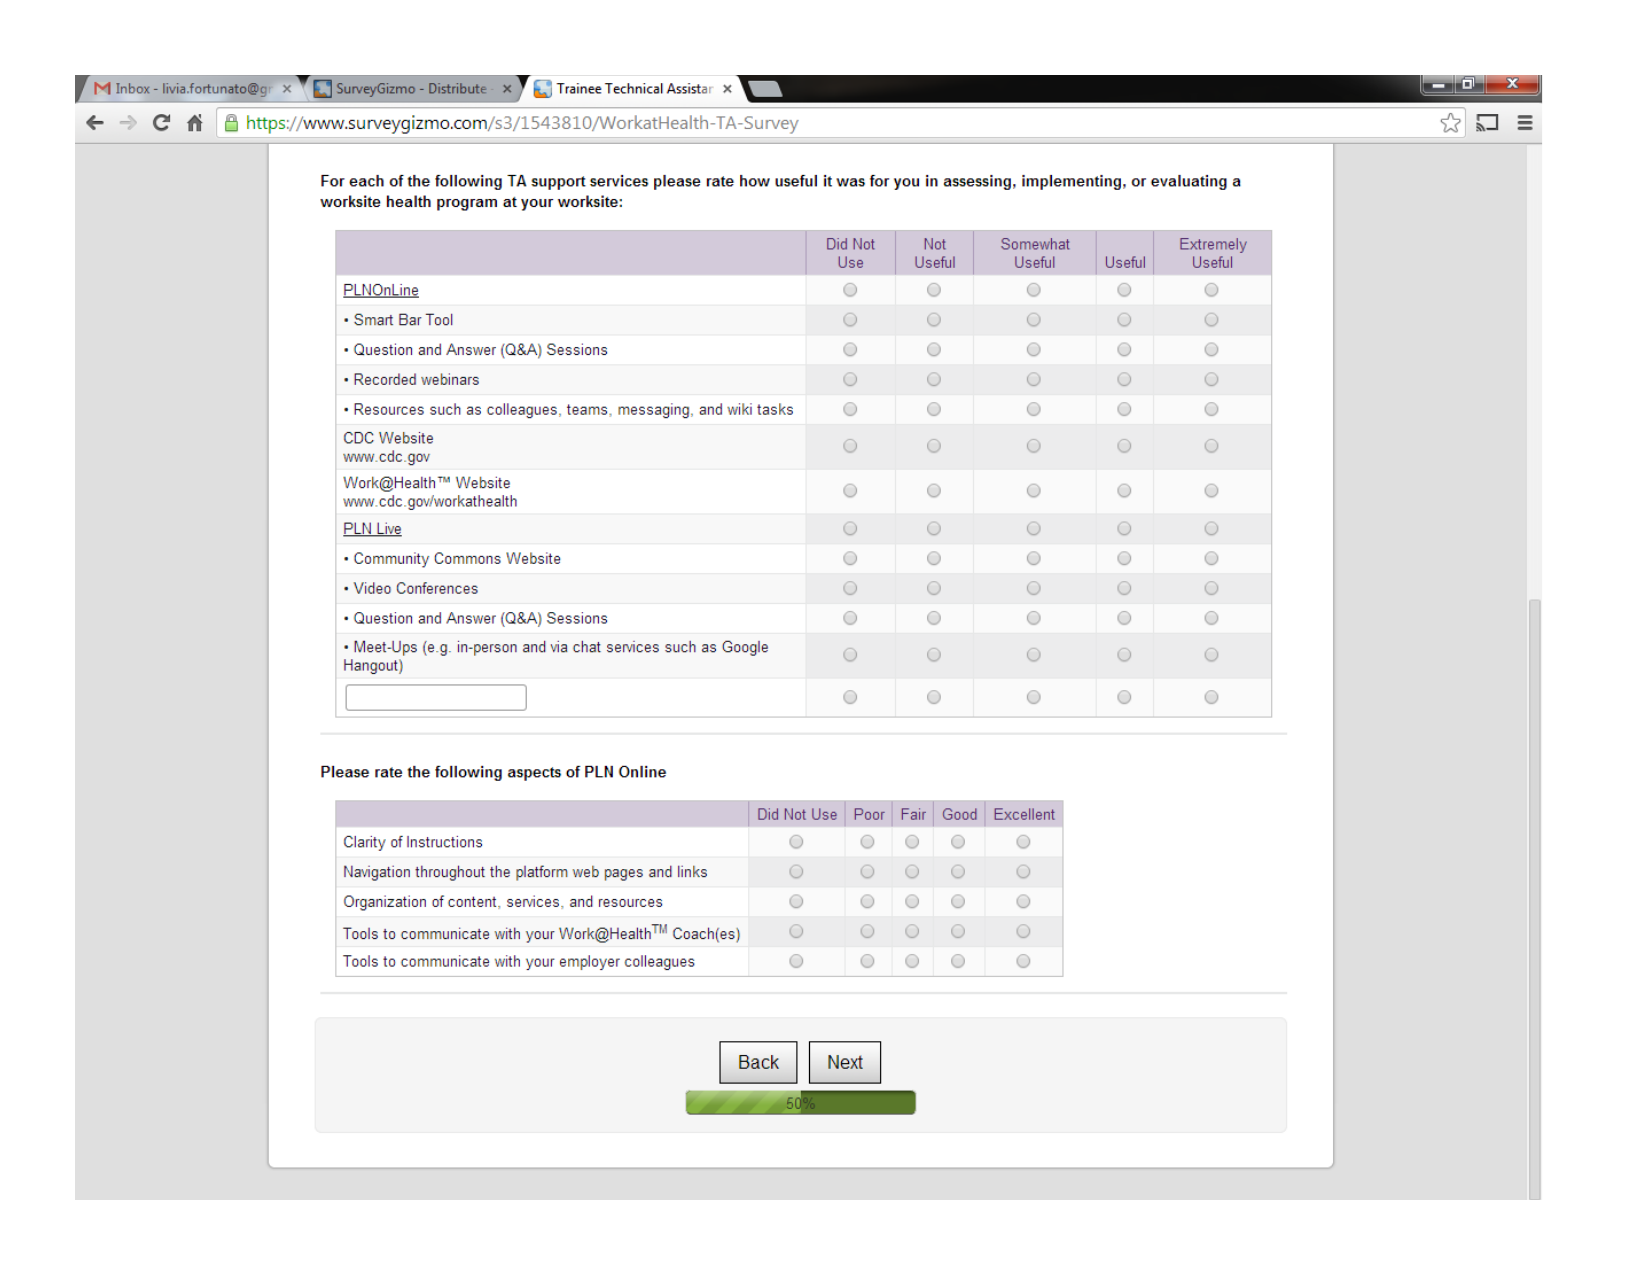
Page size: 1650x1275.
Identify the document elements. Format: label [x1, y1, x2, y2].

picture [75, 75, 1543, 1200]
